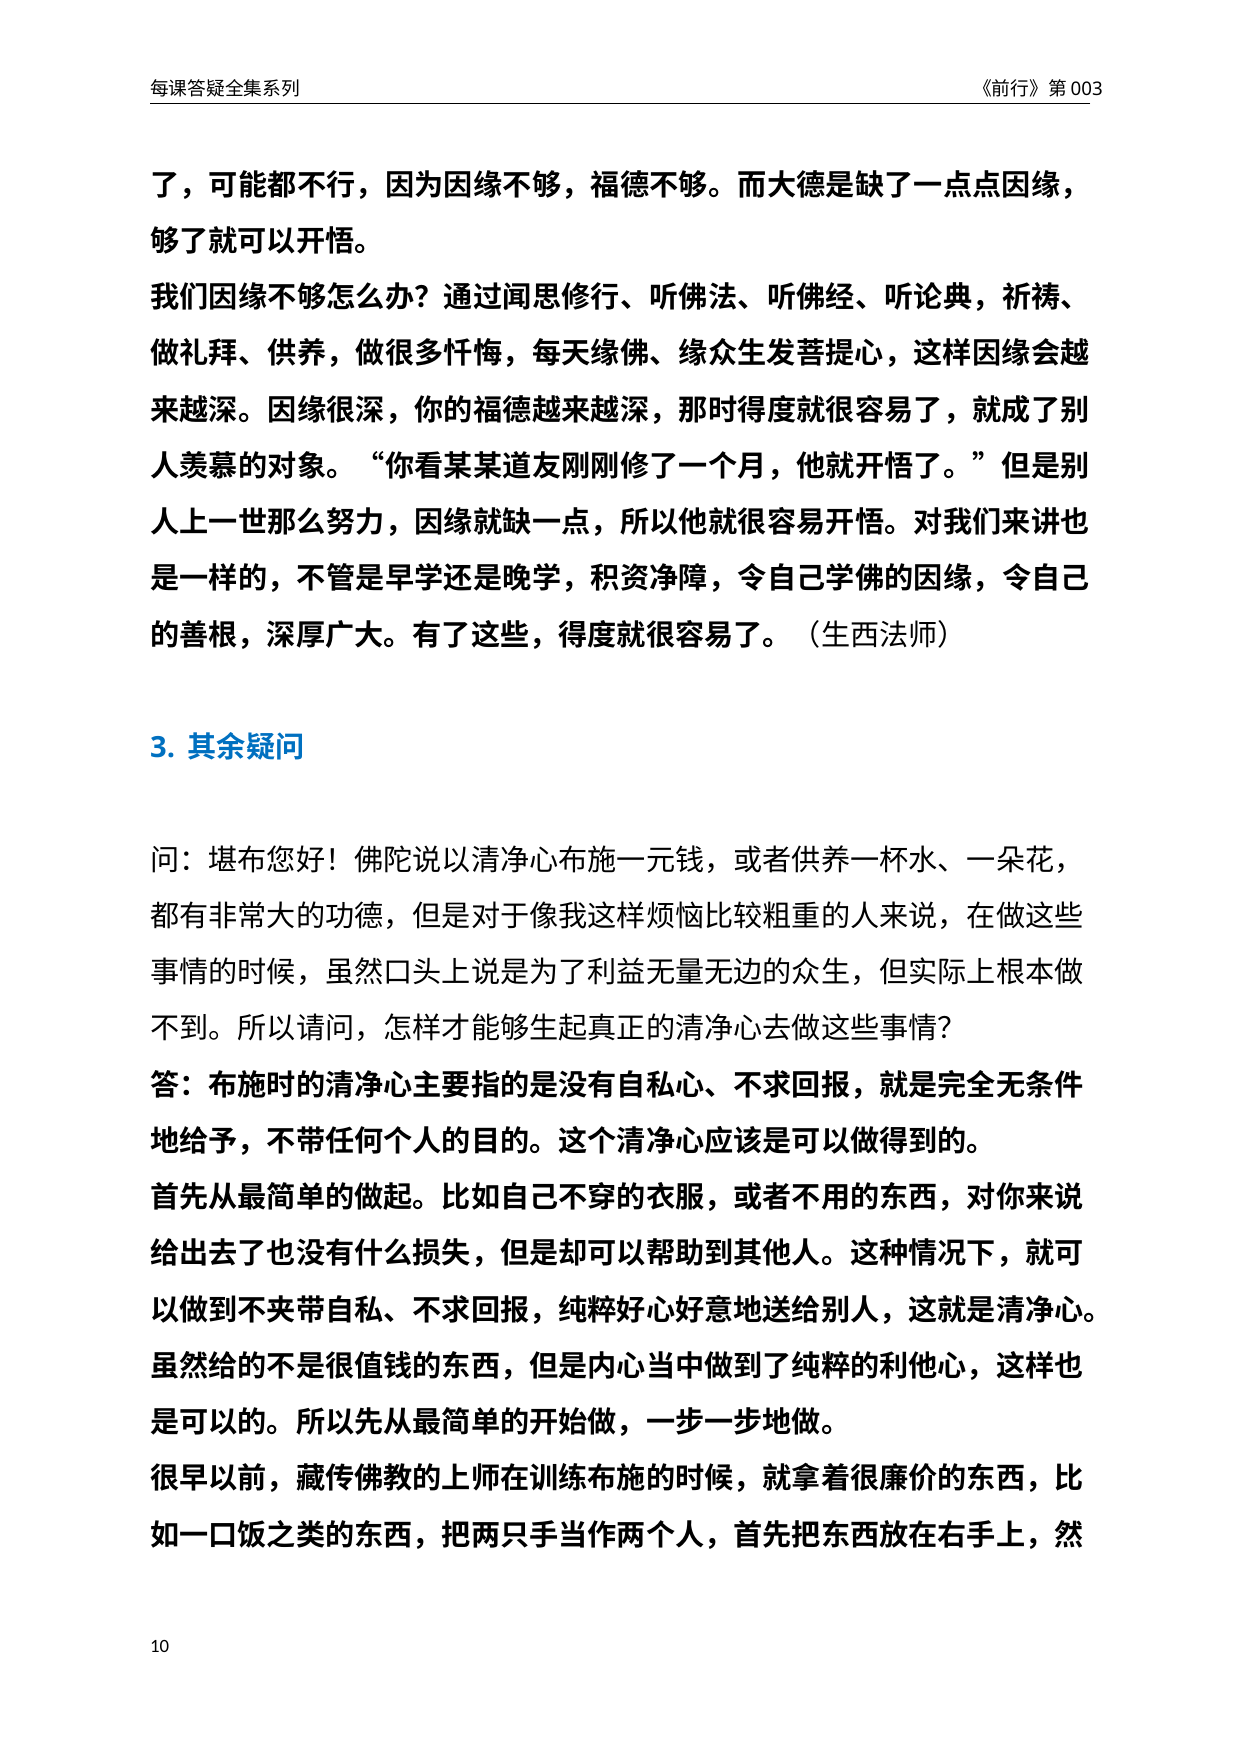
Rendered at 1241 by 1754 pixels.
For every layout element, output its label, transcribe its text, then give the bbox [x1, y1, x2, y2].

text 我们因缘不够怎么办？通过闻思修行、听佛法、听佛经、听论典，祈祷、做礼拜、供养，做很多忏悔，每天缘佛、缘众生发菩提心，这样因缘会越来越深。因缘很深，你的福德越来越深，那时得度就很容易了，就成了别人羡慕的对象。“你看某某道友刚刚修了一个月，他就开悟了。”但是别人上一世那么努力，因缘就缺一点，所以他就很容易开悟。对我们来讲也是一样的，不管是早学还是晚学，积资净障，令自己学佛的因缘，令自己的善根，深厚广大。有了这些，得度就很容易了。（生西法师） [150, 262, 1090, 656]
text 问：堪布您好！佛陀说以清净心布施一元钱，或者供养一杯水、一朵花，都有非常大的功德，但是对于像我这样烦恼比较粗重的人来说，在做这些事情的时候，虽然口头上说是为了利益无量无边的众生，但实际上根本做不到。所以请问，怎样才能够生起真正的清净心去做这些事情？ [150, 825, 1090, 1050]
text 首先从最简单的做起。比如自己不穿的衣服，或者不用的东西，对你来说给出去了也没有什么损失，但是却可以帮助到其他人。这种情况下，就可以做到不夹带自私、不求回报，纯粹好心好意地送给别人，这就是清净心。虽然给的不是很值钱的东西，但是内心当中做到了纯粹的利他心，这样也是可以的。所以先从最简单的开始做，一步一步地做。 [150, 1162, 1090, 1444]
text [150, 1444, 1090, 1556]
subtitle 其余疑问 [150, 712, 1090, 769]
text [150, 150, 1090, 262]
text 答：布施时的清净心主要指的是没有自私心、不求回报，就是完全无条件地给予，不带任何个人的目的。这个清净心应该是可以做得到的。 [150, 1050, 1090, 1162]
